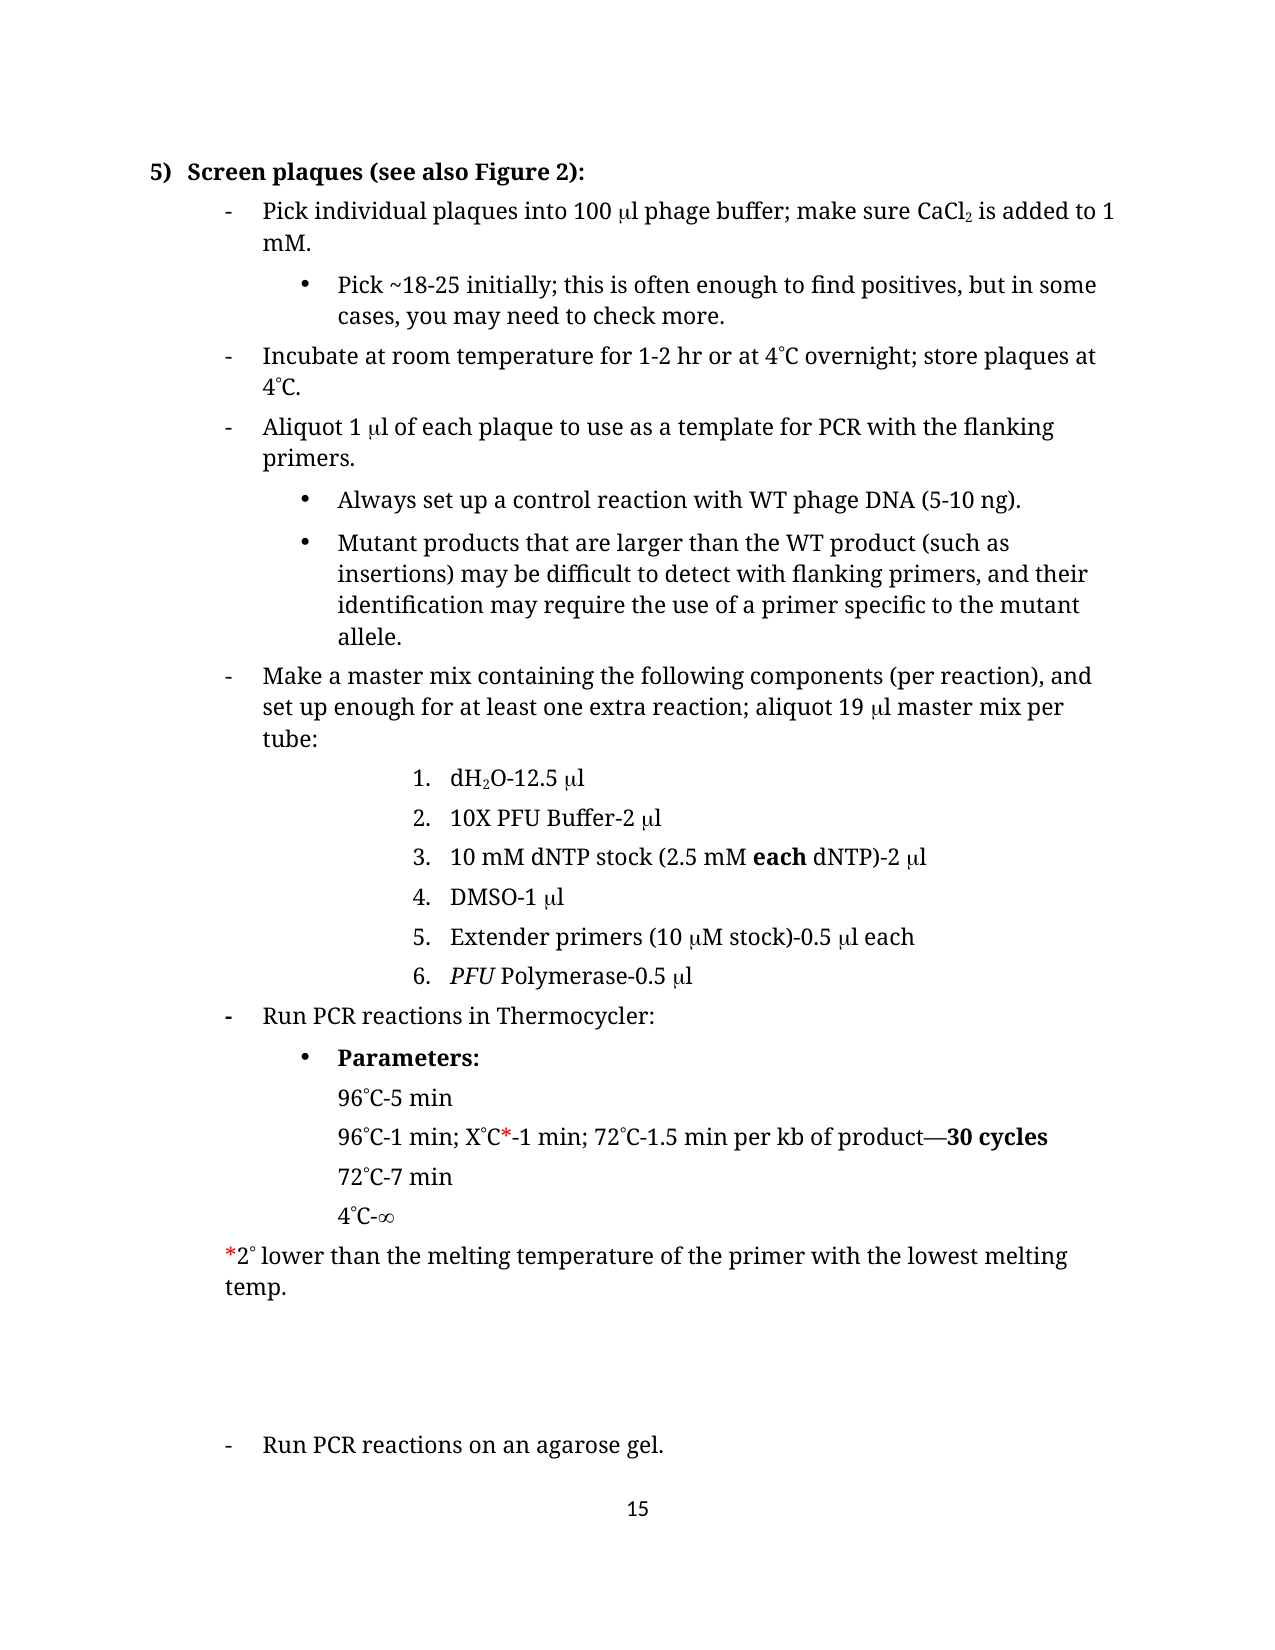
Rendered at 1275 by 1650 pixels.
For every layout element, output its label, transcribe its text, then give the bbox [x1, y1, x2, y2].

list Pick individual plaques into 100 l phage buffer; make sure CaCl2 is added to 1 mM. [225, 195, 1125, 258]
list 10 mM dNTP stock (2.5 mM each dNTP)-2 l [412, 841, 1125, 872]
list Incubate at room temperature for 1-2 hr or at 4C overnight; store plaques at 4C. [225, 340, 1125, 402]
text 96C-1 min; XC*-1 min; 72C-1.5 min per kb of product—30 cycles [225, 1121, 1125, 1152]
list Mutant products that are larger than the WT product (such as insertions) may be difficult to detect with flanking primers, and their identification may require the use of a primer specific to the mutant allele. [300, 524, 1125, 652]
list dH2O-12.5 l [412, 762, 1125, 793]
list PFU Polymerase-0.5 l [412, 960, 1125, 991]
text 4C- [225, 1200, 1125, 1232]
list 10X PFU Buffer-2 l [412, 802, 1125, 833]
text 96C-5 min [300, 1082, 1125, 1113]
list Make a master mix containing the following components (per reaction), and set up enough for at least one extra reaction; aliquot 19 l master mix per tube: [225, 660, 1125, 754]
list Run PCR reactions on an agarose gel. [225, 1429, 1125, 1461]
text 72C-7 min [225, 1161, 1125, 1192]
list Parameters: [300, 1039, 1125, 1073]
list Aliquot 1 l of each plaque to use as a template for PCR with the flanking primers. [225, 411, 1125, 473]
list DMSO-1 l [412, 881, 1125, 912]
list Pick ~18-25 initially; this is often enough to find positives, but in some cases, you may need to check more. [300, 266, 1125, 331]
list Run PCR reactions in Thermocycler: [225, 999, 1125, 1031]
list Screen plaques (see also Figure 2): [150, 156, 1125, 187]
list Always set up a control reaction with WT phage DNA (5-10 ng). [300, 481, 1125, 516]
list Extender primers (10 M stock)-0.5 l each [412, 920, 1125, 952]
text *2 lower than the melting temperature of the primer with the lowest melting temp. [225, 1240, 1125, 1302]
